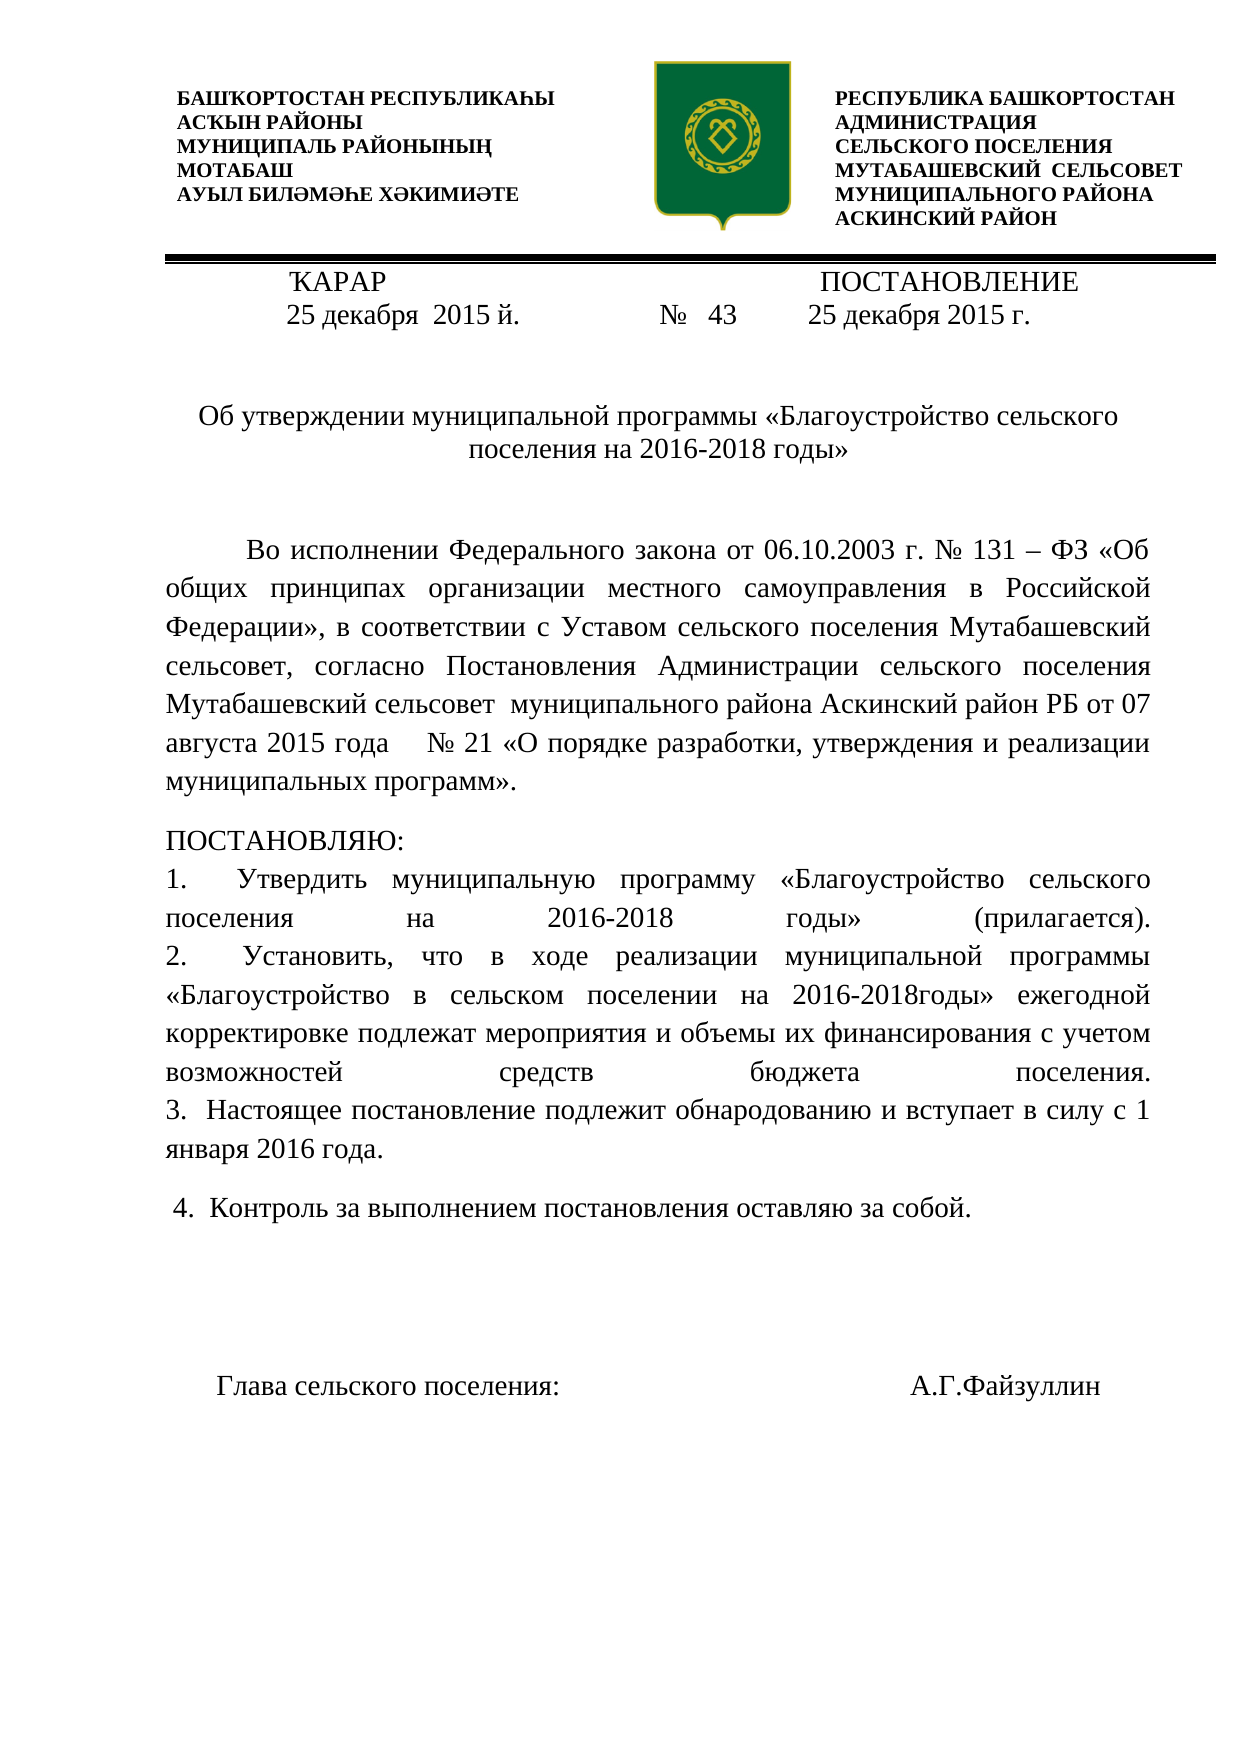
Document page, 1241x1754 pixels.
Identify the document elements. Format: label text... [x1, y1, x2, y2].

text ПОСТАНОВЛЯЮ: 1. Утвердить муниципальную программу «Благоустройство сельского поселения на 2016-2018 годы» (прилагается). 2. Установить, что в ходе реализации муниципальной программы «Благоустройство в сельском поселении на 2016-2018годы» ежегодной корректировке подлежат мероприятия и объемы их финансирования с учетом возможностей средств бюджета поселения. 3. Настоящее постановление подлежит обнародованию и вступает в силу с 1 января 2016 года. [165, 823, 1152, 1164]
text 25 декабря 2015 й. № 43 25 декабря . [165, 297, 1152, 331]
text Глава сельского поселения: А.Г.Файзуллин [165, 1368, 1152, 1402]
picture [654, 61, 792, 231]
text Об утверждении муниципальной программы «Благоустройство сельского поселения на 2016-2018 годы» [165, 398, 1152, 465]
text 4. Контроль за выполнением постановления оставляю за собой. [165, 1190, 1152, 1224]
table_header [628, 62, 824, 254]
text ҠАРАР ПОСТАНОВЛЕНИЕ [165, 264, 1152, 297]
text Во исполнении Федерального закона от 06.10.2003 г. № 131 – ФЗ «Об общих принципах организации местного самоуправления в Российской Федерации», в соответствии с Уставом сельского поселения Мутабашевский сельсовет, согласно Постановления Администрации сельского поселения Мутабашевский сельсовет муниципального района Аскинский район РБ от 07 августа 2015 года № 21 «О порядке разработки, утверждения и реализации муниципальных программ». [165, 532, 1152, 797]
table_header БАШҠОРТОСТАН РЕСПУБЛИКАҺЫ АСҠЫН РАЙОНЫ МУНИЦИПАЛЬ РАЙОНЫНЫҢ МОТАБАШ АУЫЛ БИЛӘМӘҺЕ ХӘКИМИӘТЕ [165, 62, 628, 254]
table_header РЕСПУБЛИКА БАШКОРТОСТАН АДМИНИСТРАЦИЯ СЕЛЬСКОГО ПОСЕЛЕНИЯ МУТАБАШЕВСКИЙ СЕЛЬСОВЕТ МУНИЦИПАЛЬНОГО РАЙОНА АСКИНСКИЙ РАЙОН [824, 62, 1216, 254]
